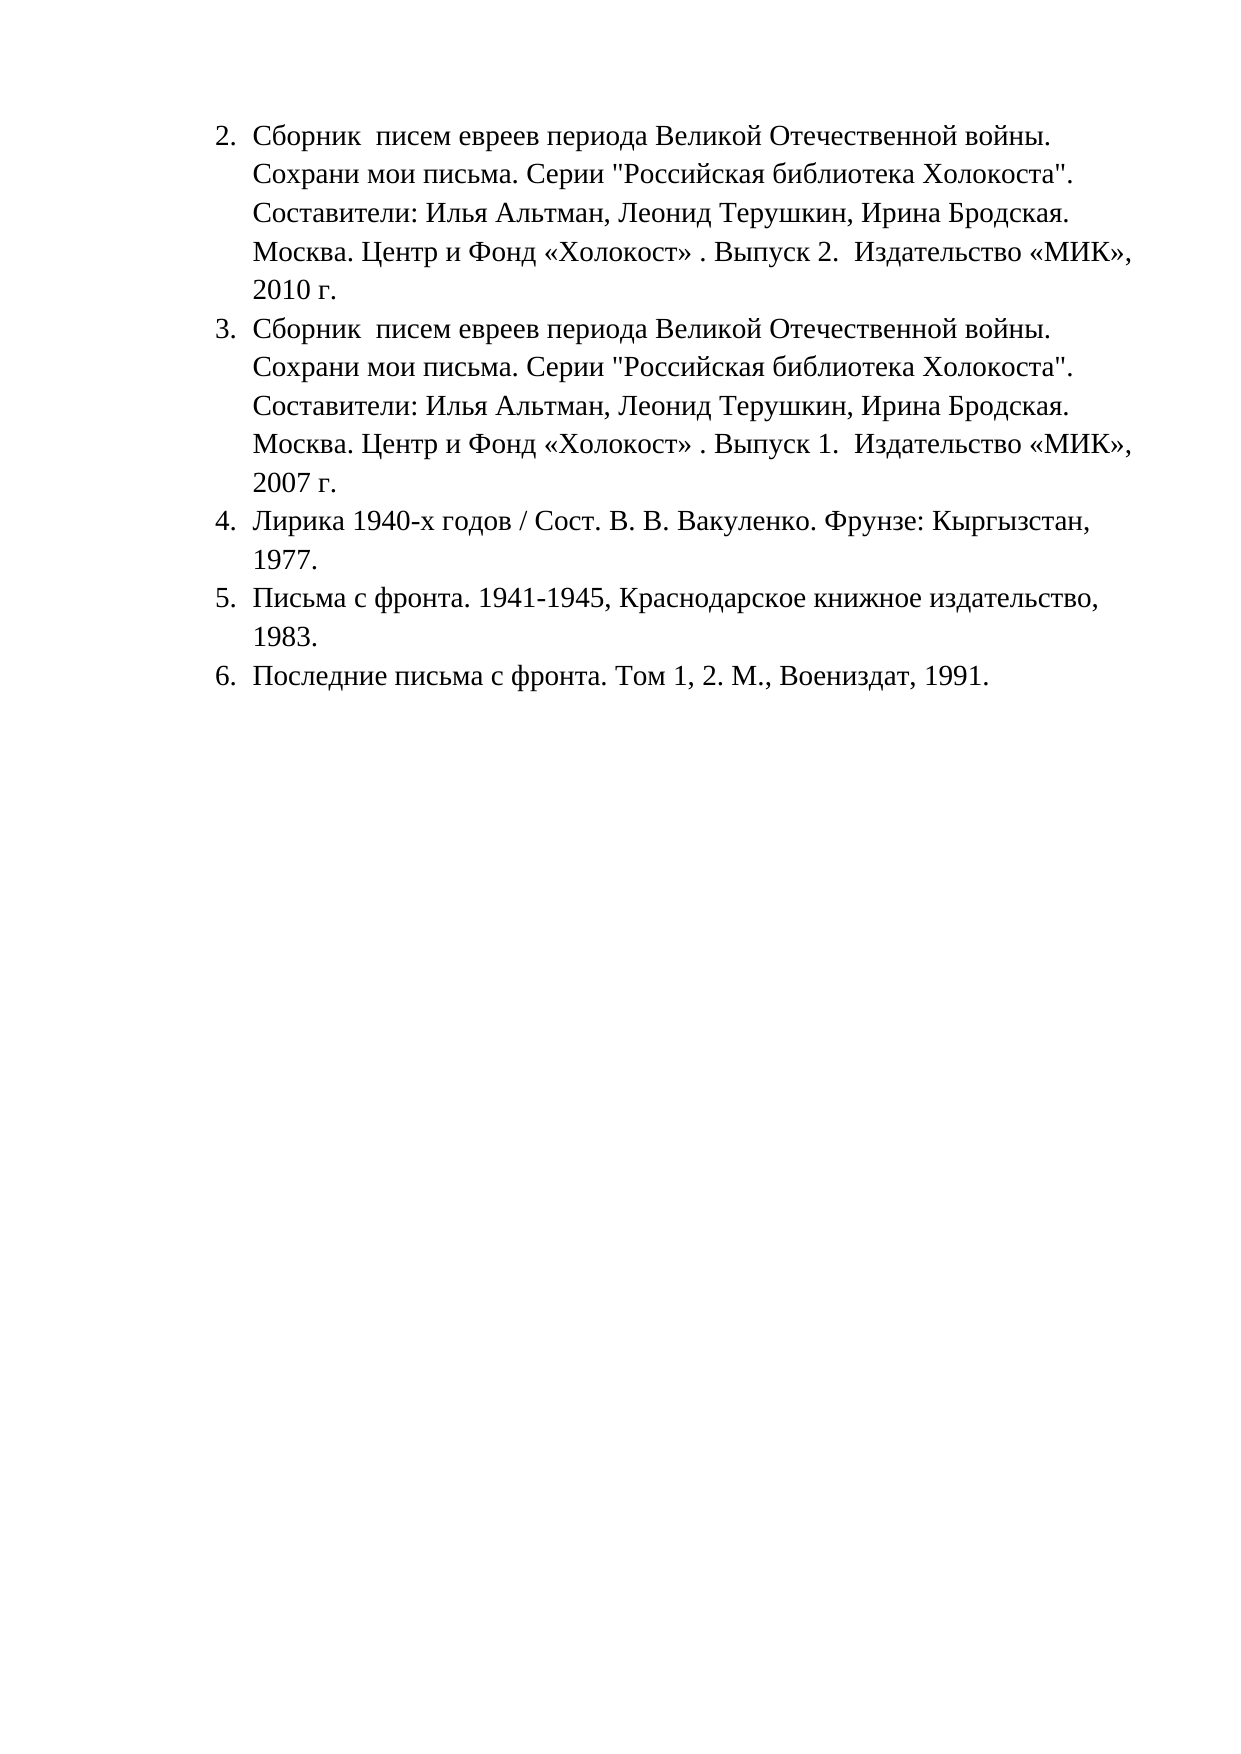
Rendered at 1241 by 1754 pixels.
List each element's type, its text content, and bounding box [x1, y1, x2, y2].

list Сборник писем евреев периода Великой Отечественной войны. Сохрани мои письма. Серии "Российская библиотека Холокоста". Составители: Илья Альтман, Леонид Терушкин, Ирина Бродская. Москва. Центр и Фонд «Холокост» . Выпуск 2. Издательство «МИК», 2010 г. [215, 118, 1152, 306]
list Последние письма с фронта. Том 1, 2. М., Воениздат, 1991. [215, 658, 1152, 691]
list Письма с фронта. 1941-1945, Краснодарское книжное издательство, 1983. [215, 581, 1152, 653]
list Сборник писем евреев периода Великой Отечественной войны. Сохрани мои письма. Серии "Российская библиотека Холокоста". Составители: Илья Альтман, Леонид Терушкин, Ирина Бродская. Москва. Центр и Фонд «Холокост» . Выпуск 1. Издательство «МИК», 2007 г. [215, 311, 1152, 498]
list Лирика 1940-х годов / Сост. В. В. Вакуленко. Фрунзе: Кыргызстан, 1977. [215, 503, 1152, 576]
